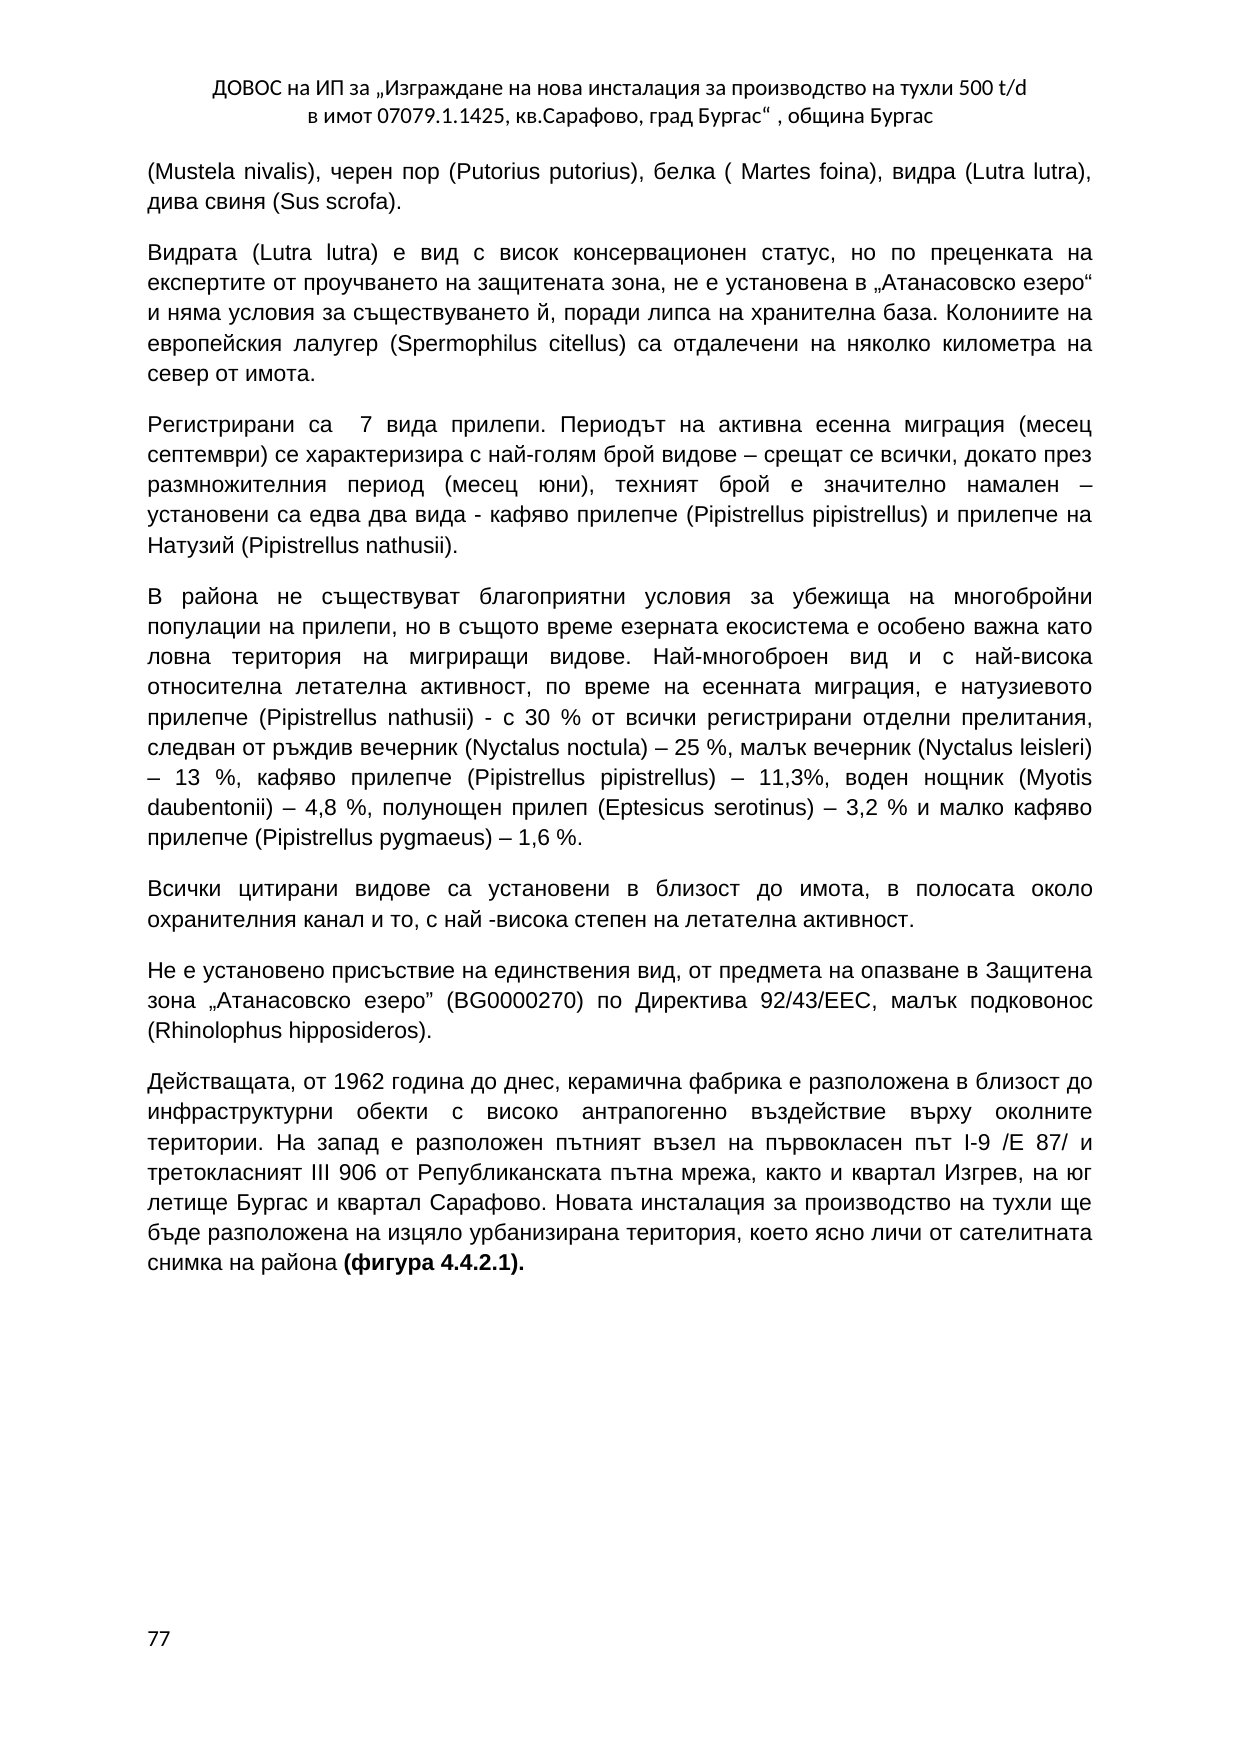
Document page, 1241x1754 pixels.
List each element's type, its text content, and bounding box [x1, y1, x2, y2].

text Не е установено присъствие на единствения вид, от предмета на опазване в Защитена зона „Атанасовско езеро” (BG0000270) по Директива 92/43/ЕЕС, малък подковонос (Rhinolophus hipposideros). [147, 957, 1093, 1043]
text Видрата (Lutra lutra) е вид с висок консервационен статус, но по преценката на експертите от проучването на защитената зона, не е установена в „Атанасовско езеро“ и няма условия за съществуването й, поради липса на хранителна база. Колониите на европейския лалугер (Spermophilus citellus) са отдалечени на няколко километра на север от имота. [147, 239, 1093, 386]
text Всички цитирани видове са установени в близост до имота, в полосата около охранителния канал и то, с най -висока степен на летателна активност. [147, 875, 1093, 932]
text Регистрирани са 7 вида прилепи. Периодът на активна есенна миграция (месец септември) се характеризира с най-голям брой видове – срещат се всички, докато през размножителния период (месец юни), техният брой е значително намален – установени са едва два вида - кафяво прилепче (Pipistrellus pipistrellus) и прилепче на Натузий (Pipistrellus nathusii). [147, 411, 1093, 558]
text В района не съществуват благоприятни условия за убежища на многобройни популации на прилепи, но в същото време езерната екосистема е особено важна като ловна територия на мигриращи видове. Най-многоброен вид и с най-висока относителна летателна активност, по време на есенната миграция, е натузиевото прилепче (Pipistrellus nathusii) - с 30 % от всички регистрирани отделни прелитания, следван от ръждив вечерник (Nyctalus noctula) – 25 %, малък вечерник (Nyctalus leisleri) – 13 %, кафяво прилепче (Pipistrellus pipistrellus) – 11,3%, воден нощник (Myotis daubentonii) – 4,8 %, полунощен прилеп (Eptesicus serotinus) – 3,2 % и малко кафяво прилепче (Pipistrellus pygmaeus) – 1,6 %. [147, 583, 1093, 851]
text Действащата, от 1962 година до днес, керамична фабрика е разположена в близост до инфраструктурни обекти с високо антрапогенно въздействие върху околните територии. На запад е разположен пътният възел на първокласен път І-9 /Е 87/ и третокласният ІІІ 906 от Републиканската пътна мрежа, както и квартал Изгрев, на юг летище Бургас и квартал Сарафово. Новата инсталация за производство на тухли ще бъде разположена на изцяло урбанизирана територия, което ясно личи от сателитната снимка на района (фигура 4.4.2.1). [147, 1068, 1093, 1276]
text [147, 158, 1093, 214]
